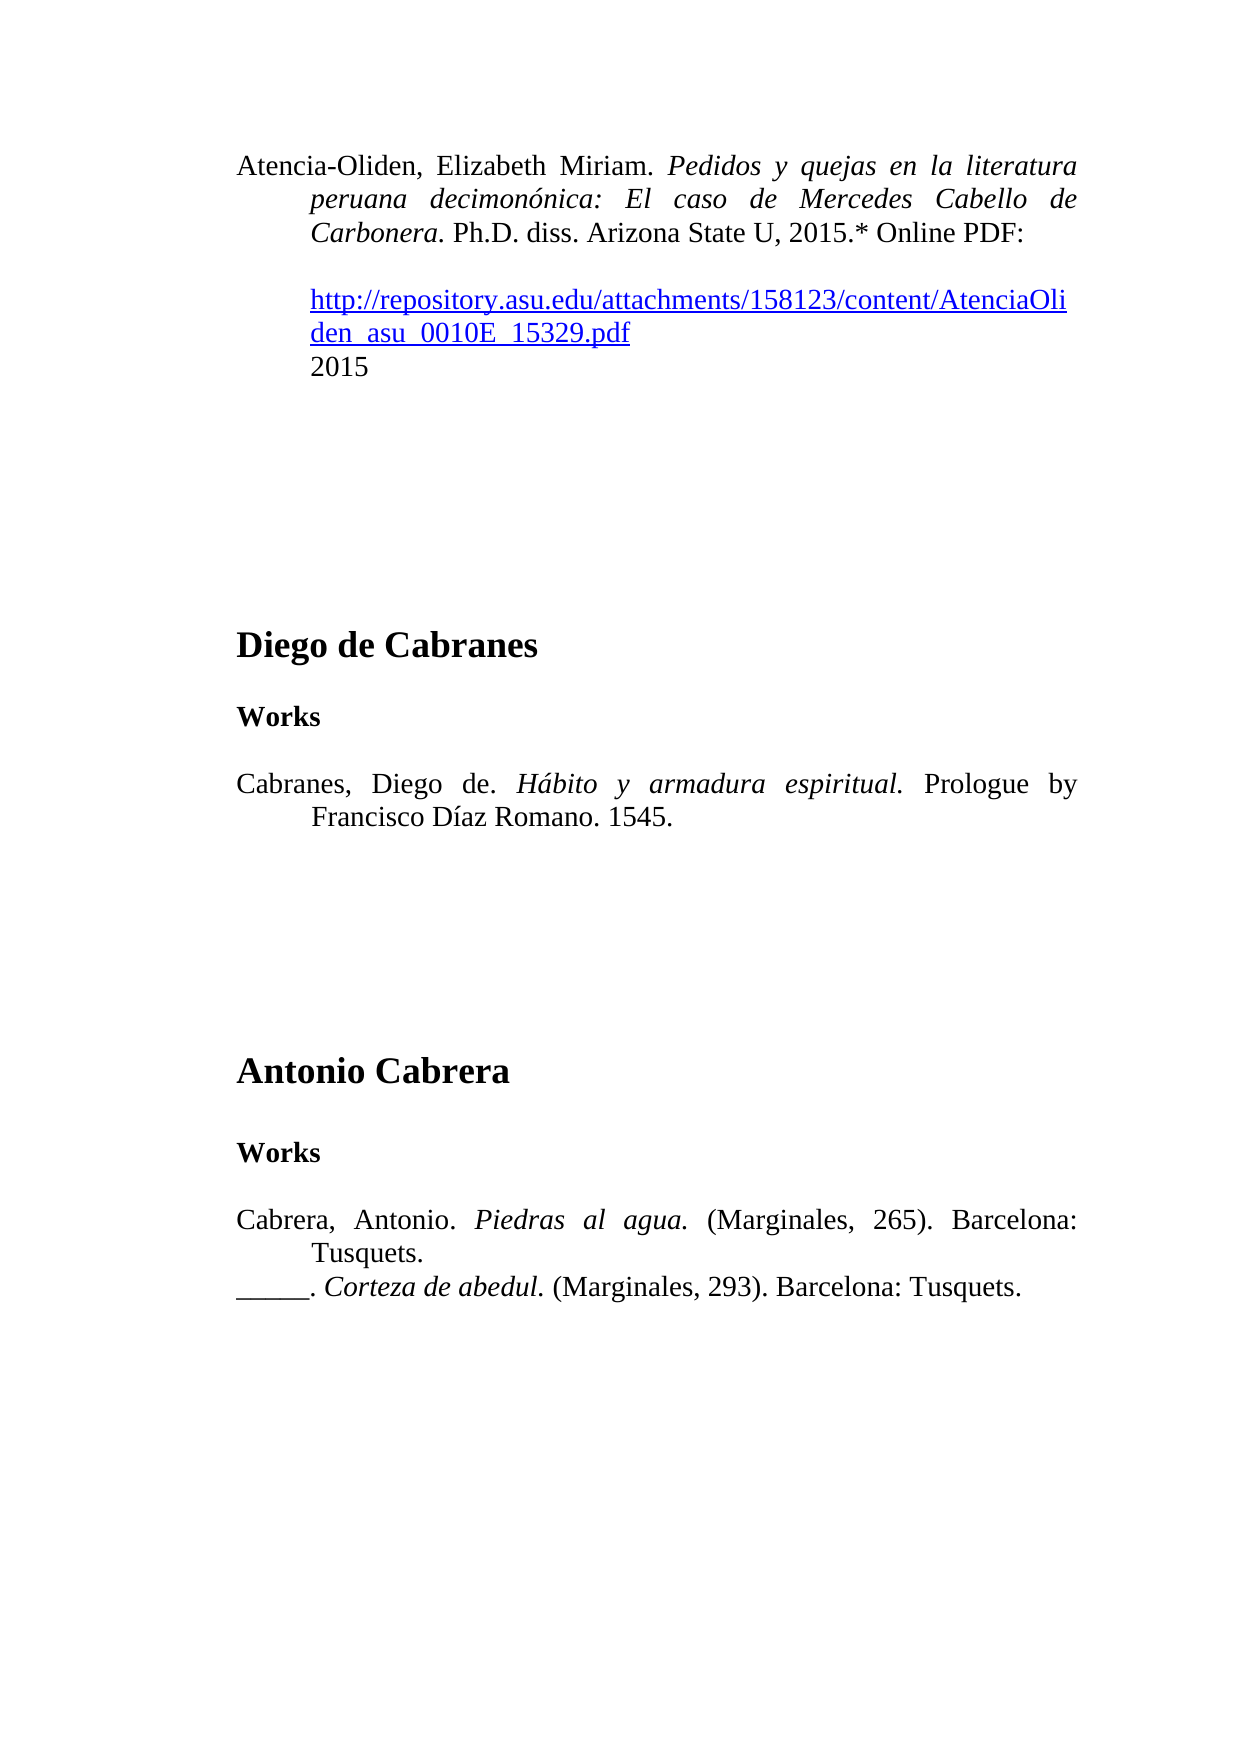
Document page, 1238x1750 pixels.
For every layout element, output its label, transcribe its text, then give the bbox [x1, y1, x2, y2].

text Diego de Cabranes [236, 622, 1078, 665]
text Antonio Cabrera [236, 1048, 1078, 1092]
text Cabrera, Antonio. Piedras al agua. (Marginales, 265). Barcelona: Tusquets. [236, 1202, 1078, 1269]
text Atencia-Oliden, Elizabeth Miriam. Pedidos y quejas en la literatura peruana decimonónica: El caso de Mercedes Cabello de Carbonera. Ph.D. diss. Arizona State U, 2015.* Online PDF: [236, 148, 1078, 248]
text Works [236, 1135, 1078, 1168]
text _____. Corteza de abedul. (Marginales, 293). Barcelona: Tusquets. [236, 1269, 1078, 1302]
text Cabranes, Diego de. Hábito y armadura espiritual. Prologue by Francisco Díaz Romano. 1545. [236, 766, 1078, 833]
text Works [236, 699, 1078, 732]
text http://repository.asu.edu/attachments/158123/content/AtenciaOliden_asu_0010E_15329.pdf [236, 248, 1078, 349]
text 2015 [236, 349, 1078, 382]
